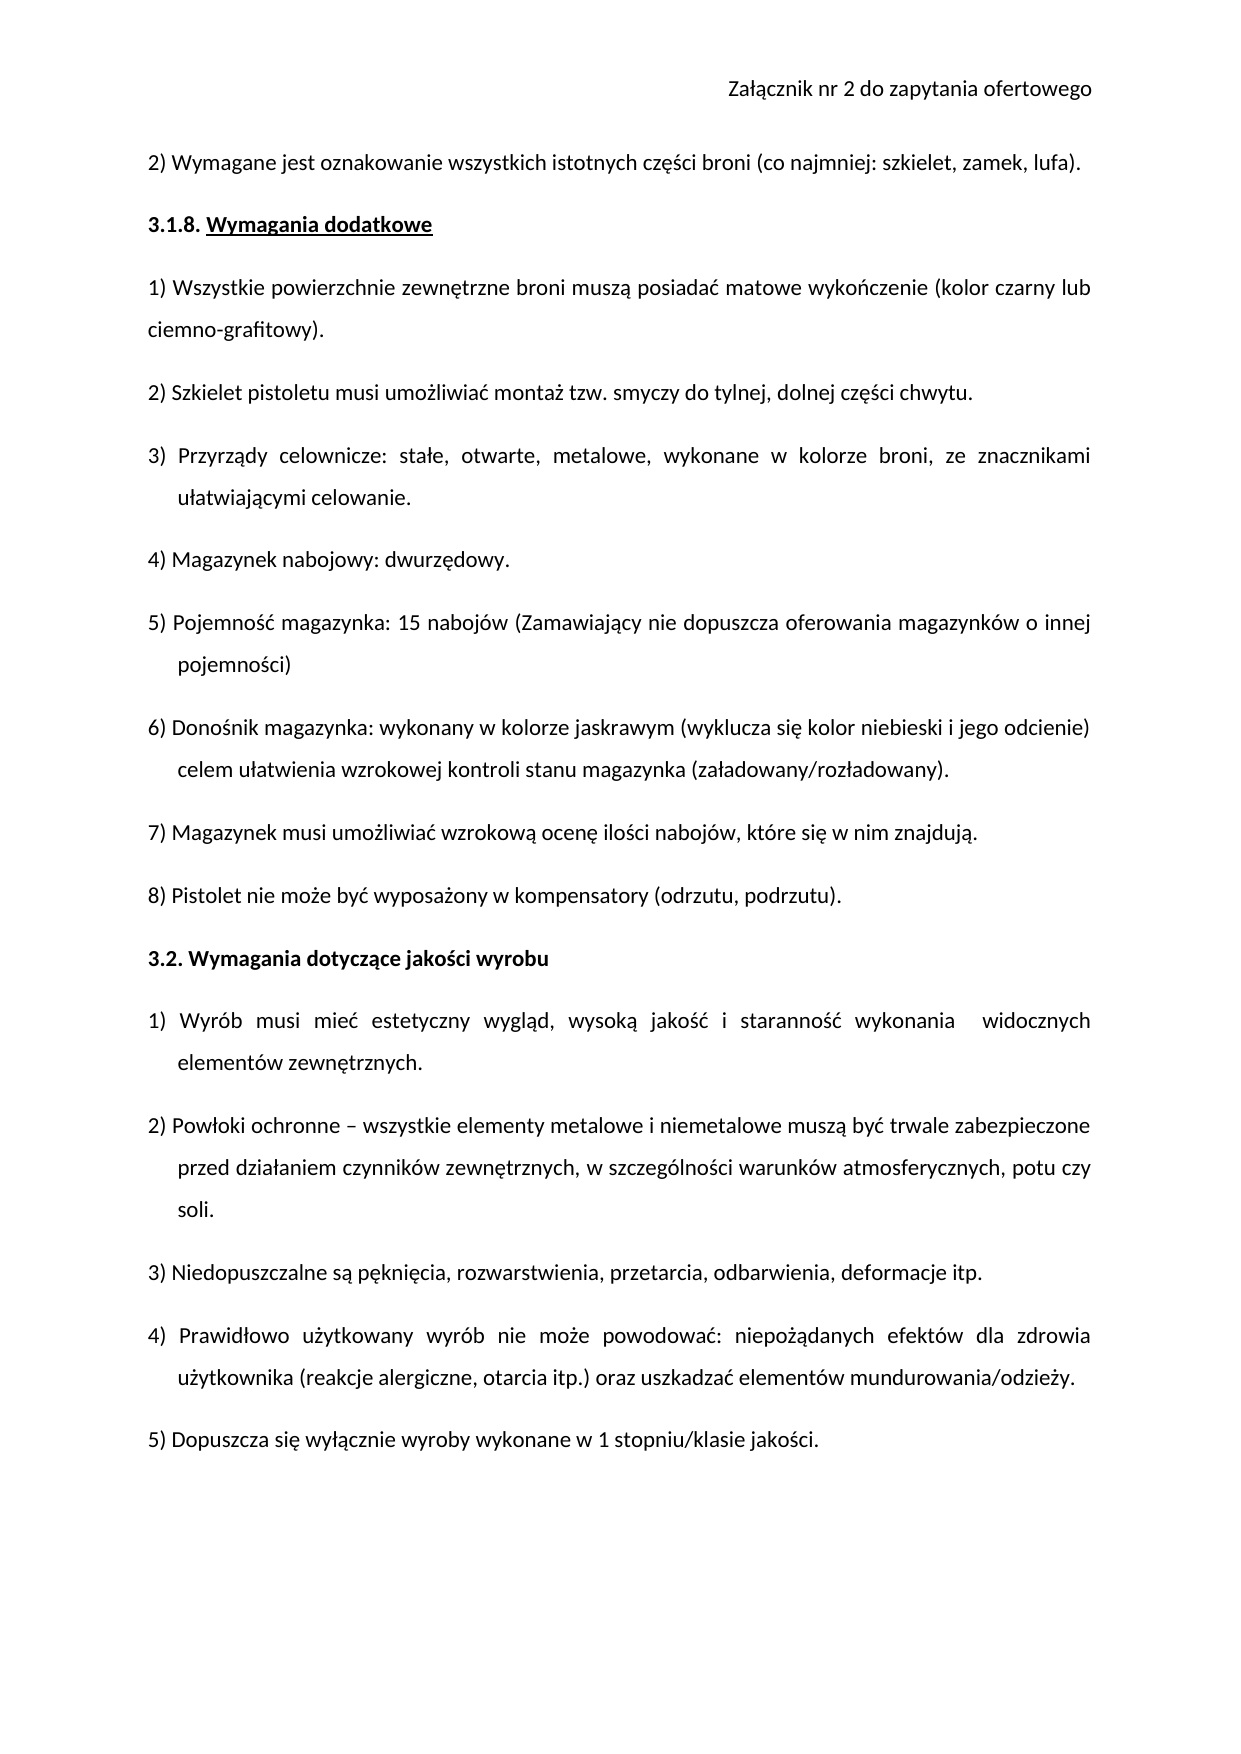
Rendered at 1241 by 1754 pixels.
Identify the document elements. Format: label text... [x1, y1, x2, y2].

text 8) Pistolet nie może być wyposażony w kompensatory (odrzutu, podrzutu). [148, 881, 1093, 909]
text 2) Szkielet pistoletu musi umożliwiać montaż tzw. smyczy do tylnej, dolnej części chwytu. [148, 378, 1093, 406]
text 1) Wszystkie powierzchnie zewnętrzne broni muszą posiadać matowe wykończenie (kolor czarny lub ciemno-grafitowy). [148, 273, 1093, 343]
text 3) Niedopuszczalne są pęknięcia, rozwarstwienia, przetarcia, odbarwienia, deformacje itp. [148, 1258, 1093, 1286]
text 2) Wymagane jest oznakowanie wszystkich istotnych części broni (co najmniej: szkielet, zamek, lufa). [148, 148, 1093, 176]
text 7) Magazynek musi umożliwiać wzrokową ocenę ilości nabojów, które się w nim znajdują. [148, 818, 1093, 846]
text 6) Donośnik magazynka: wykonany w kolorze jaskrawym (wyklucza się kolor niebieski i jego odcienie) celem ułatwienia wzrokowej kontroli stanu magazynka (załadowany/rozładowany). [148, 713, 1093, 783]
text 5) Pojemność magazynka: 15 nabojów (Zamawiający nie dopuszcza oferowania magazynków o innej pojemności) [148, 608, 1093, 678]
text 1) Wyrób musi mieć estetyczny wygląd, wysoką jakość i staranność wykonania widocznych elementów zewnętrznych. [148, 1006, 1093, 1076]
text 3.2. Wymagania dotyczące jakości wyrobu [148, 944, 1093, 972]
text 4) Magazynek nabojowy: dwurzędowy. [148, 546, 1093, 574]
text 2) Powłoki ochronne – wszystkie elementy metalowe i niemetalowe muszą być trwale zabezpieczone przed działaniem czynników zewnętrznych, w szczególności warunków atmosferycznych, potu czy soli. [148, 1111, 1093, 1223]
text 5) Dopuszcza się wyłącznie wyroby wykonane w 1 stopniu/klasie jakości. [148, 1426, 1093, 1454]
text 3) Przyrządy celownicze: stałe, otwarte, metalowe, wykonane w kolorze broni, ze znacznikami ułatwiającymi celowanie. [148, 441, 1093, 511]
text 4) Prawidłowo użytkowany wyrób nie może powodować: niepożądanych efektów dla zdrowia użytkownika (reakcje alergiczne, otarcia itp.) oraz uszkadzać elementów mundurowania/odzieży. [148, 1321, 1093, 1391]
text 3.1.8. Wymagania dodatkowe [148, 210, 1093, 238]
